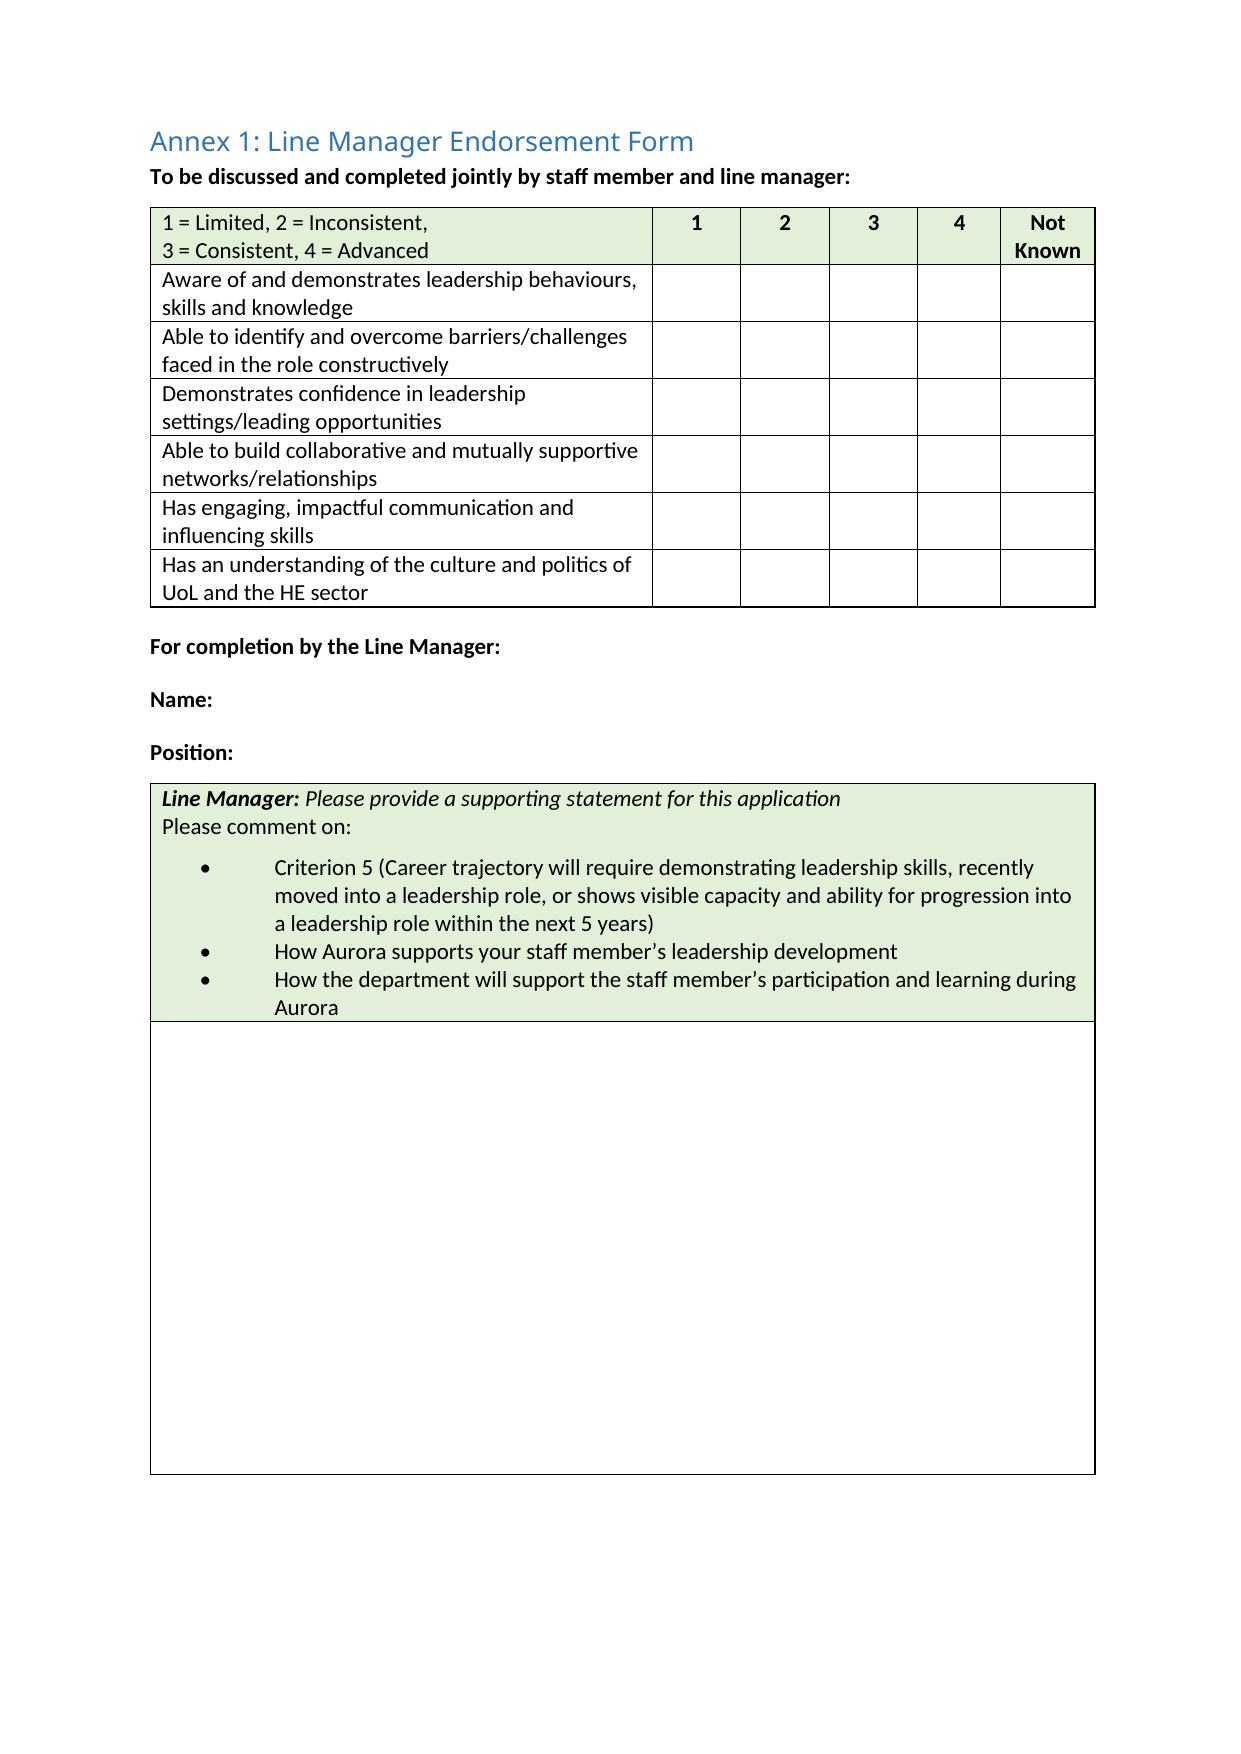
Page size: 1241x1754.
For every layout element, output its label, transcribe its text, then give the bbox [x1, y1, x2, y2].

table_cell [653, 322, 740, 378]
table_cell Able to identify and overcome barriers/challenges faced in the role constructively [151, 322, 652, 378]
table_cell [653, 379, 740, 435]
table_header 2 [741, 208, 829, 264]
text To be discussed and completed jointly by staff member and line manager: [150, 162, 1090, 190]
table_cell Demonstrates confidence in leadership settings/leading opportunities [151, 379, 652, 435]
table_cell [741, 322, 829, 378]
table_cell [653, 436, 740, 492]
table_cell Has an understanding of the culture and politics of UoL and the HE sector [151, 550, 652, 606]
table_cell [741, 265, 829, 321]
table_cell [653, 493, 740, 549]
table_cell [653, 550, 740, 606]
table_cell [830, 265, 917, 321]
table_cell [918, 493, 1000, 549]
table_cell Aware of and demonstrates leadership behaviours, skills and knowledge [151, 265, 652, 321]
table_cell [918, 550, 1000, 606]
table_cell [830, 379, 917, 435]
table_cell [1001, 493, 1094, 549]
table_cell [1001, 379, 1094, 435]
table_cell [918, 379, 1000, 435]
text Position: [150, 738, 1090, 767]
table_cell [1001, 322, 1094, 378]
text For completion by the Line Manager: [150, 632, 1090, 661]
table_cell [741, 493, 829, 549]
table_header Line Manager: Please provide a supporting statement for this application Please comment on: Criterion 5 (Career trajectory will require demonstrating leadership skills, recently moved into a leadership role, or shows visible capacity and ability for progression into a leadership role within the next 5 years) How Aurora supports your staff member’s leadership development How the department will support the staff member’s participation and learning during Aurora [151, 784, 1094, 1021]
table_cell [918, 436, 1000, 492]
table_header Not Known [1001, 208, 1094, 264]
table_header 4 [918, 208, 1000, 264]
table_cell [830, 550, 917, 606]
table_cell [1001, 265, 1094, 321]
table_header 1 = Limited, 2 = Inconsistent, 3 = Consistent, 4 = Advanced [151, 208, 652, 264]
table_cell [1001, 550, 1094, 606]
table_cell Able to build collaborative and mutually supportive networks/relationships [151, 436, 652, 492]
table_cell [918, 265, 1000, 321]
table_cell [151, 1022, 1094, 1474]
table_cell [830, 322, 917, 378]
table_cell [1001, 436, 1094, 492]
table_cell Has engaging, impactful communication and influencing skills [151, 493, 652, 549]
table_cell [741, 550, 829, 606]
text Name: [150, 686, 1090, 713]
table_cell [741, 379, 829, 435]
subtitle Annex 1: Line Manager Endorsement Form [150, 122, 1090, 159]
table_cell [741, 436, 829, 492]
table_cell [830, 436, 917, 492]
table_header 1 [653, 208, 740, 264]
table_cell [653, 265, 740, 321]
table_cell [918, 322, 1000, 378]
table_header 3 [830, 208, 917, 264]
table_cell [830, 493, 917, 549]
